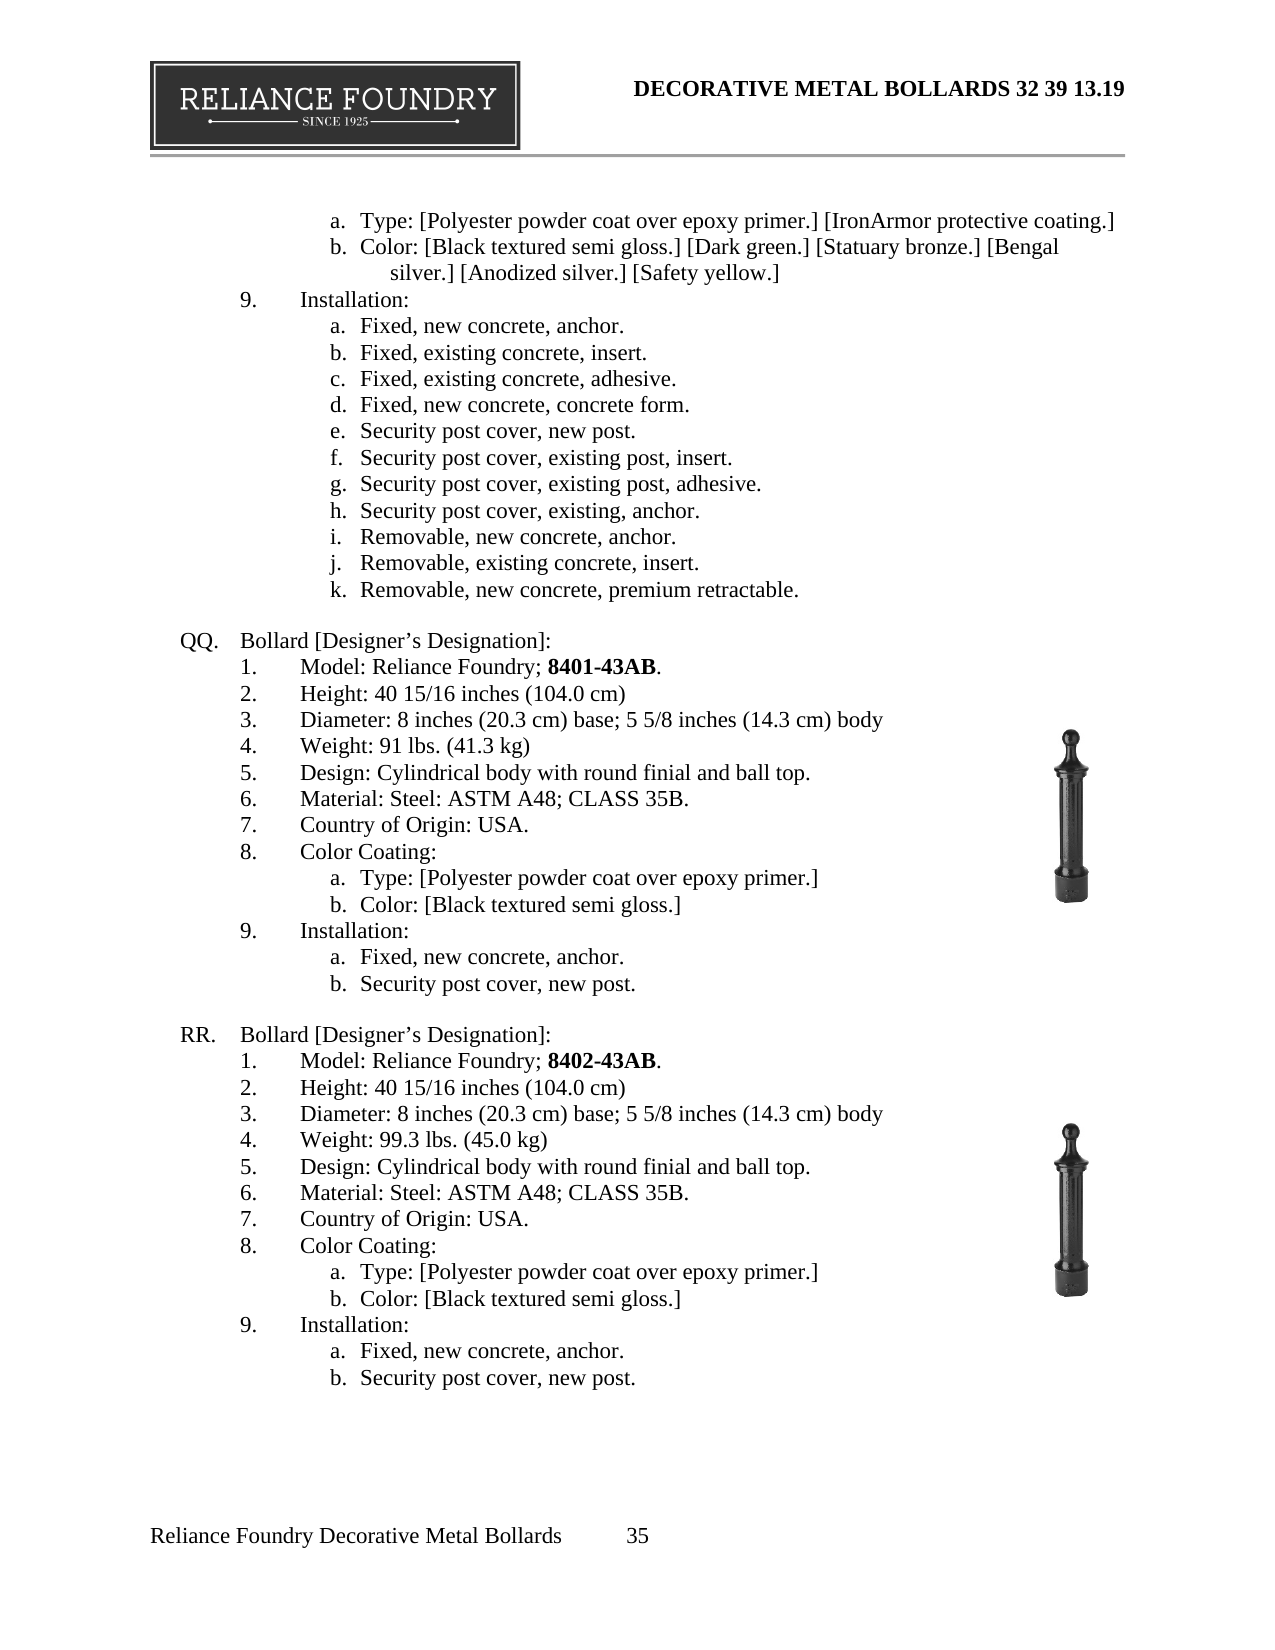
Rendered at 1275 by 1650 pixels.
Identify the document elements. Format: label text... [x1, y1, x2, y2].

text Design: Cylindrical body with round finial and ball top. [240, 759, 986, 785]
text Model: Reliance Foundry; 8401-43AB. [240, 653, 1125, 680]
text Removable, new concrete, premium retractable. [330, 576, 1125, 602]
text Design: Cylindrical body with round finial and ball top. [240, 1153, 986, 1179]
text Diameter: 8 inches (20.3 cm) base; 5 5/8 inches (14.3 cm) body [240, 1100, 1125, 1126]
text Diameter: 8 inches (20.3 cm) base; 5 5/8 inches (14.3 cm) body [240, 706, 1125, 732]
text Security post cover, new post. [330, 1364, 1125, 1390]
text Color Coating: [240, 838, 986, 864]
text Material: Steel: ASTM A48; CLASS 35B. [240, 785, 986, 812]
text Fixed, existing concrete, adhesive. [330, 365, 1125, 391]
text Removable, existing concrete, insert. [330, 549, 1125, 576]
text Weight: 99.3 lbs. (45.0 kg) [240, 1126, 986, 1153]
text Color Coating: [240, 1232, 986, 1258]
text Country of Origin: USA. [240, 812, 986, 838]
text Type: [Polyester powder coat over epoxy primer.] [330, 864, 986, 891]
text Security post cover, existing, anchor. [330, 497, 1125, 523]
text Fixed, new concrete, anchor. [330, 943, 1125, 970]
text Height: 40 15/16 inches (104.0 cm) [240, 1074, 1125, 1100]
text Model: Reliance Foundry; 8402-43AB. [240, 1047, 1125, 1074]
text Height: 40 15/16 inches (104.0 cm) [240, 680, 1125, 706]
text Weight: 91 lbs. (41.3 kg) [240, 732, 986, 759]
text Installation: [240, 917, 1125, 943]
text Type: [Polyester powder coat over epoxy primer.] [IronArmor protective coating.] [330, 207, 1125, 233]
text Bollard [Designer’s Designation]: [180, 1021, 1125, 1047]
text Fixed, new concrete, anchor. [330, 312, 1125, 338]
text Security post cover, new post. [330, 418, 1125, 444]
text Bollard [Designer’s Designation]: [180, 627, 1125, 653]
text Removable, new concrete, anchor. [330, 523, 1125, 549]
text Security post cover, existing post, adhesive. [330, 470, 1125, 497]
text Country of Origin: USA. [240, 1206, 986, 1232]
text Color: [Black textured semi gloss.] [330, 891, 1125, 917]
text Security post cover, existing post, insert. [330, 444, 1125, 470]
text Type: [Polyester powder coat over epoxy primer.] [330, 1258, 986, 1284]
text Fixed, existing concrete, insert. [330, 338, 1125, 365]
picture [986, 716, 1156, 915]
text Fixed, new concrete, anchor. [330, 1337, 1125, 1364]
picture [986, 1110, 1156, 1309]
text Color: [Black textured semi gloss.] [Dark green.] [Statuary bronze.] [Bengal silver.] [Anodized silver.] [Safety yellow.] [330, 233, 1125, 286]
text Installation: [240, 286, 1125, 312]
picture [150, 61, 521, 150]
text Material: Steel: ASTM A48; CLASS 35B. [240, 1179, 986, 1206]
text Fixed, new concrete, concrete form. [330, 391, 1125, 418]
text Color: [Black textured semi gloss.] [330, 1284, 1125, 1311]
text Security post cover, new post. [330, 970, 1125, 996]
text Installation: [240, 1311, 1125, 1337]
